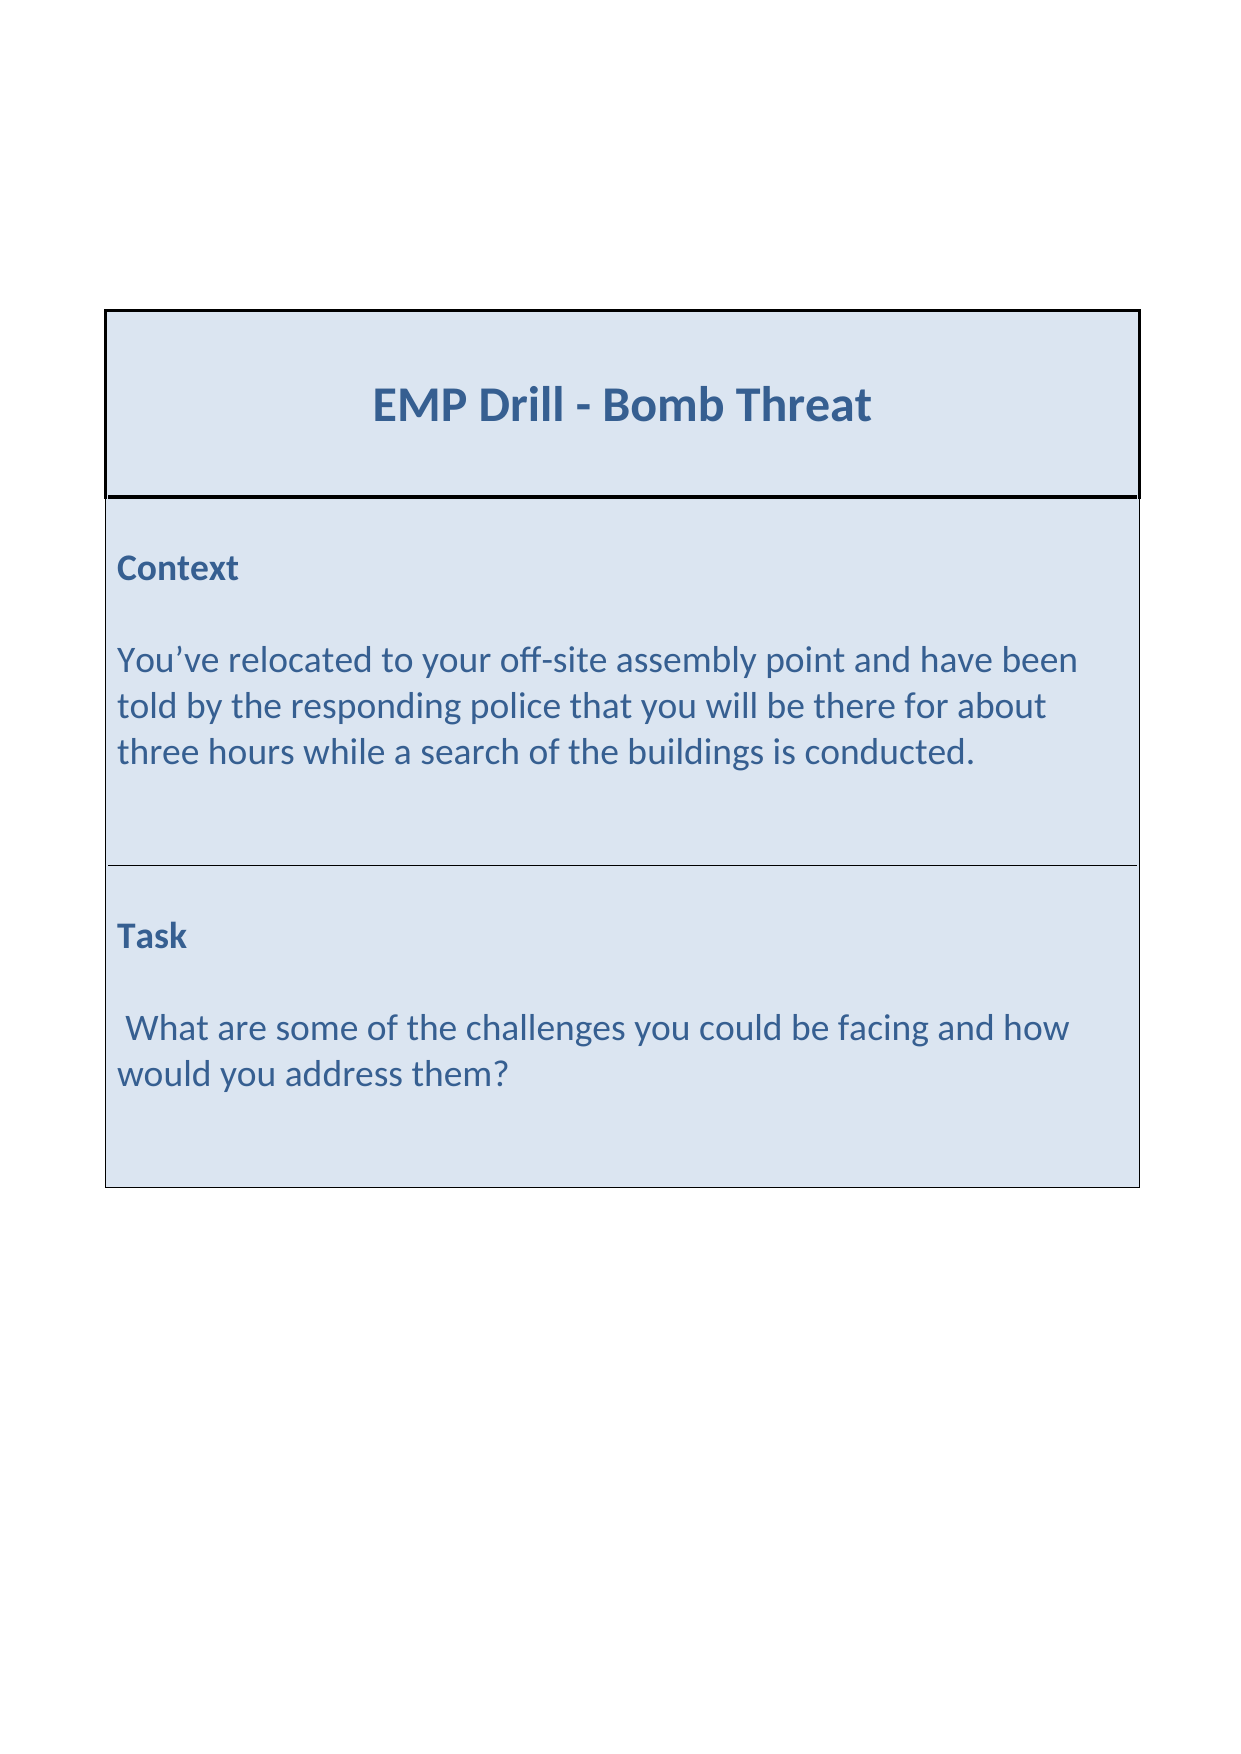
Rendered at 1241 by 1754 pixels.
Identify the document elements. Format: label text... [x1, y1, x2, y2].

table_cell Context You’ve relocated to your off-site assembly point and have been told by the responding police that you will be there for about three hours while a search of the buildings is conducted. [106, 495, 1139, 865]
table_header EMP Drill - Bomb Threat [107, 312, 1138, 495]
table_cell Task What are some of the challenges you could be facing and how would you address them? [106, 865, 1139, 1187]
